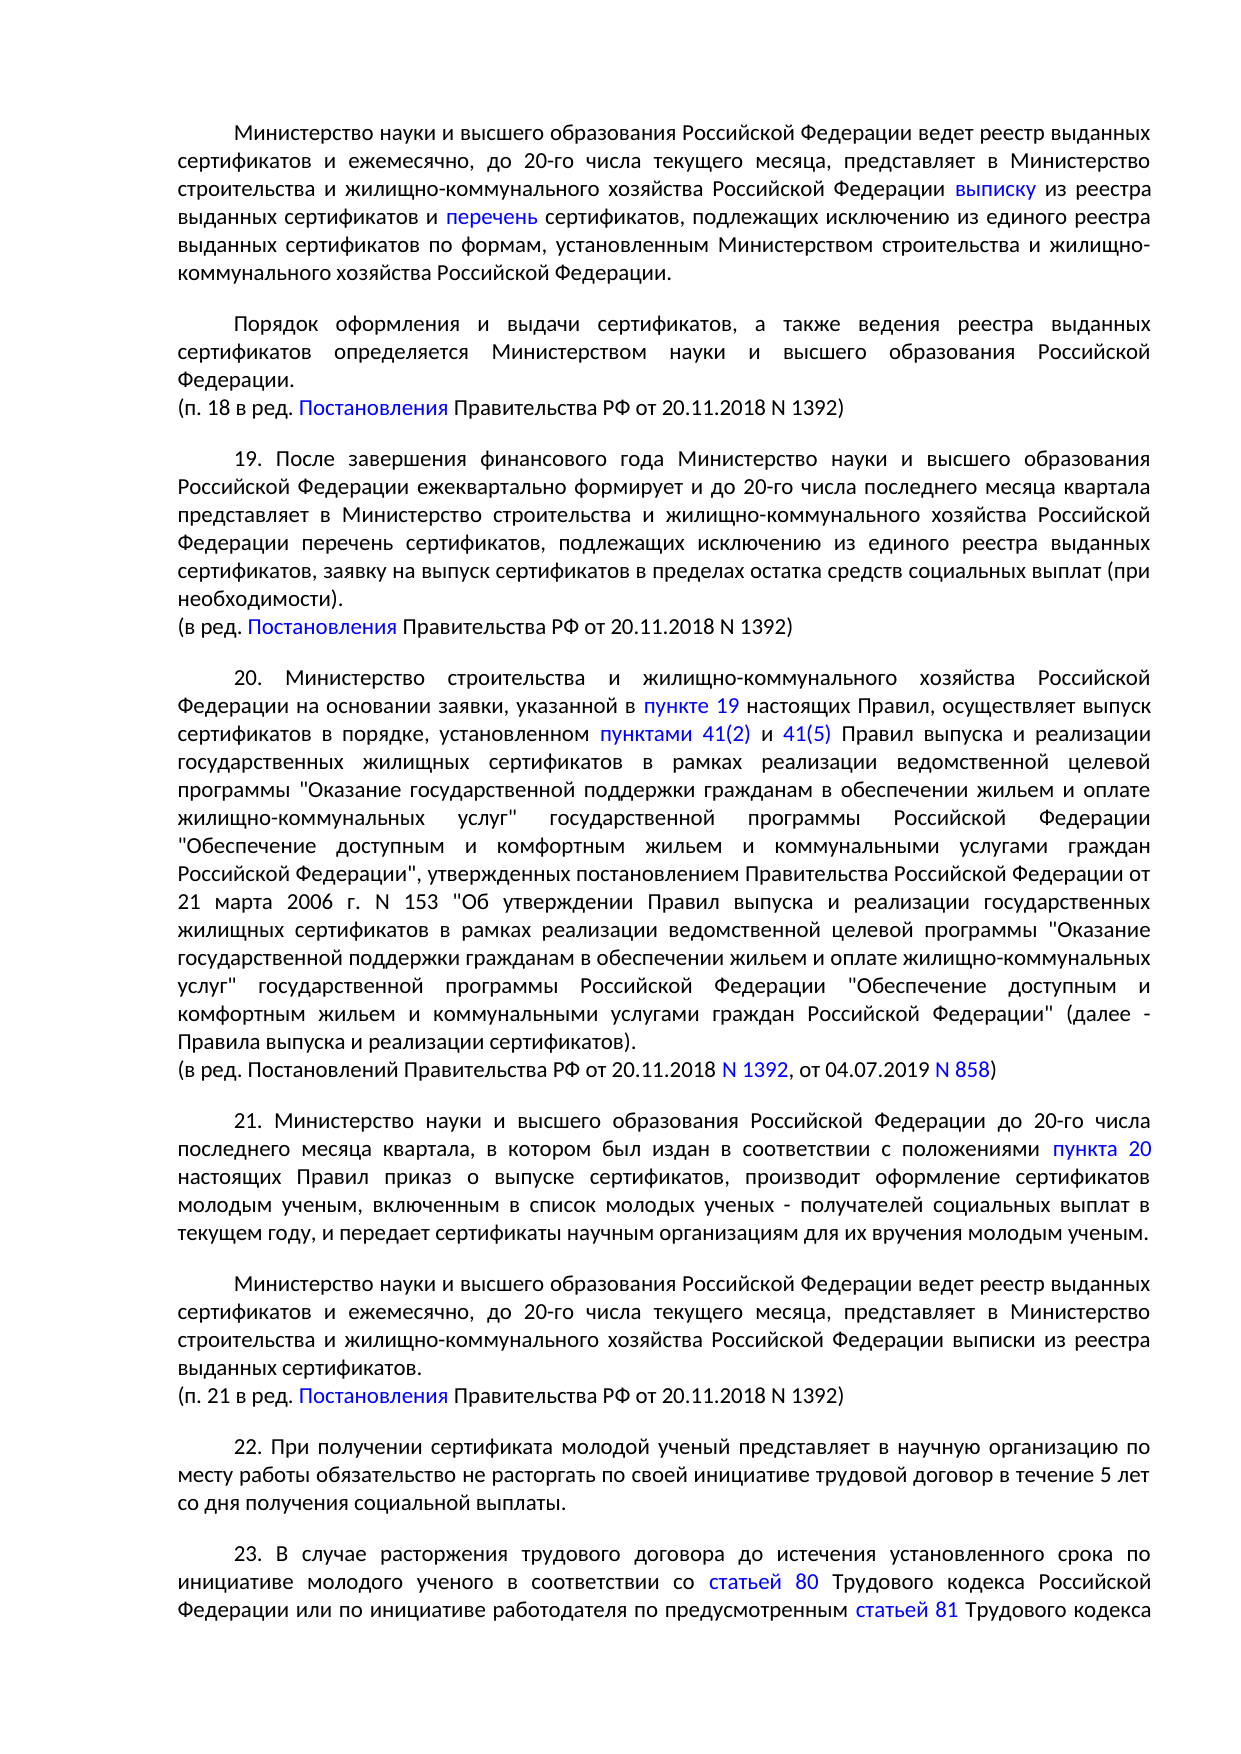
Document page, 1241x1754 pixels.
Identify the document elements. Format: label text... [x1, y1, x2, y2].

text 21. Министерство науки и высшего образования Российской Федерации до 20-го числа последнего месяца квартала, в котором был издан в соответствии с положениями пункта 20 настоящих Правил приказ о выпуске сертификатов, производит оформление сертификатов молодым ученым, включенным в список молодых ученых - получателей социальных выплат в текущем году, и передает сертификаты научным организациям для их вручения молодым ученым. [177, 1106, 1152, 1247]
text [177, 1539, 1152, 1623]
text 22. При получении сертификата молодой ученый представляет в научную организацию по месту работы обязательство не расторгать по своей инициативе трудовой договор в течение 5 лет со дня получения социальной выплаты. [177, 1432, 1152, 1517]
text Порядок оформления и выдачи сертификатов, а также ведения реестра выданных сертификатов определяется Министерством науки и высшего образования Российской Федерации. [177, 309, 1152, 393]
text Министерство науки и высшего образования Российской Федерации ведет реестр выданных сертификатов и ежемесячно, до 20-го числа текущего месяца, представляет в Министерство строительства и жилищно-коммунального хозяйства Российской Федерации выписки из реестра выданных сертификатов. [177, 1269, 1152, 1382]
text 20. Министерство строительства и жилищно-коммунального хозяйства Российской Федерации на основании заявки, указанной в пункте 19 настоящих Правил, осуществляет выпуск сертификатов в порядке, установленном пунктами 41(2) и 41(5) Правил выпуска и реализации государственных жилищных сертификатов в рамках реализации ведомственной целевой программы "Оказание государственной поддержки гражданам в обеспечении жильем и оплате жилищно-коммунальных услуг" государственной программы Российской Федерации "Обеспечение доступным и комфортным жильем и коммунальными услугами граждан Российской Федерации", утвержденных постановлением Правительства Российской Федерации от 21 марта 2006 г. N 153 "Об утверждении Правил выпуска и реализации государственных жилищных сертификатов в рамках реализации ведомственной целевой программы "Оказание государственной поддержки гражданам в обеспечении жильем и оплате жилищно-коммунальных услуг" государственной программы Российской Федерации "Обеспечение доступным и комфортным жильем и коммунальными услугами граждан Российской Федерации" (далее - Правила выпуска и реализации сертификатов). [177, 663, 1152, 1056]
text (п. 18 в ред. Постановления Правительства РФ от 20.11.2018 N 1392) [177, 393, 1152, 421]
text (в ред. Постановлений Правительства РФ от 20.11.2018 N 1392, от 04.07.2019 N 858) [177, 1056, 1152, 1083]
text 19. После завершения финансового года Министерство науки и высшего образования Российской Федерации ежеквартально формирует и до 20-го числа последнего месяца квартала представляет в Министерство строительства и жилищно-коммунального хозяйства Российской Федерации перечень сертификатов, подлежащих исключению из единого реестра выданных сертификатов, заявку на выпуск сертификатов в пределах остатка средств социальных выплат (при необходимости). [177, 444, 1152, 612]
text (в ред. Постановления Правительства РФ от 20.11.2018 N 1392) [177, 612, 1152, 640]
text Министерство науки и высшего образования Российской Федерации ведет реестр выданных сертификатов и ежемесячно, до 20-го числа текущего месяца, представляет в Министерство строительства и жилищно-коммунального хозяйства Российской Федерации выписку из реестра выданных сертификатов и перечень сертификатов, подлежащих исключению из единого реестра выданных сертификатов по формам, установленным Министерством строительства и жилищно-коммунального хозяйства Российской Федерации. [177, 118, 1152, 286]
text (п. 21 в ред. Постановления Правительства РФ от 20.11.2018 N 1392) [177, 1382, 1152, 1409]
